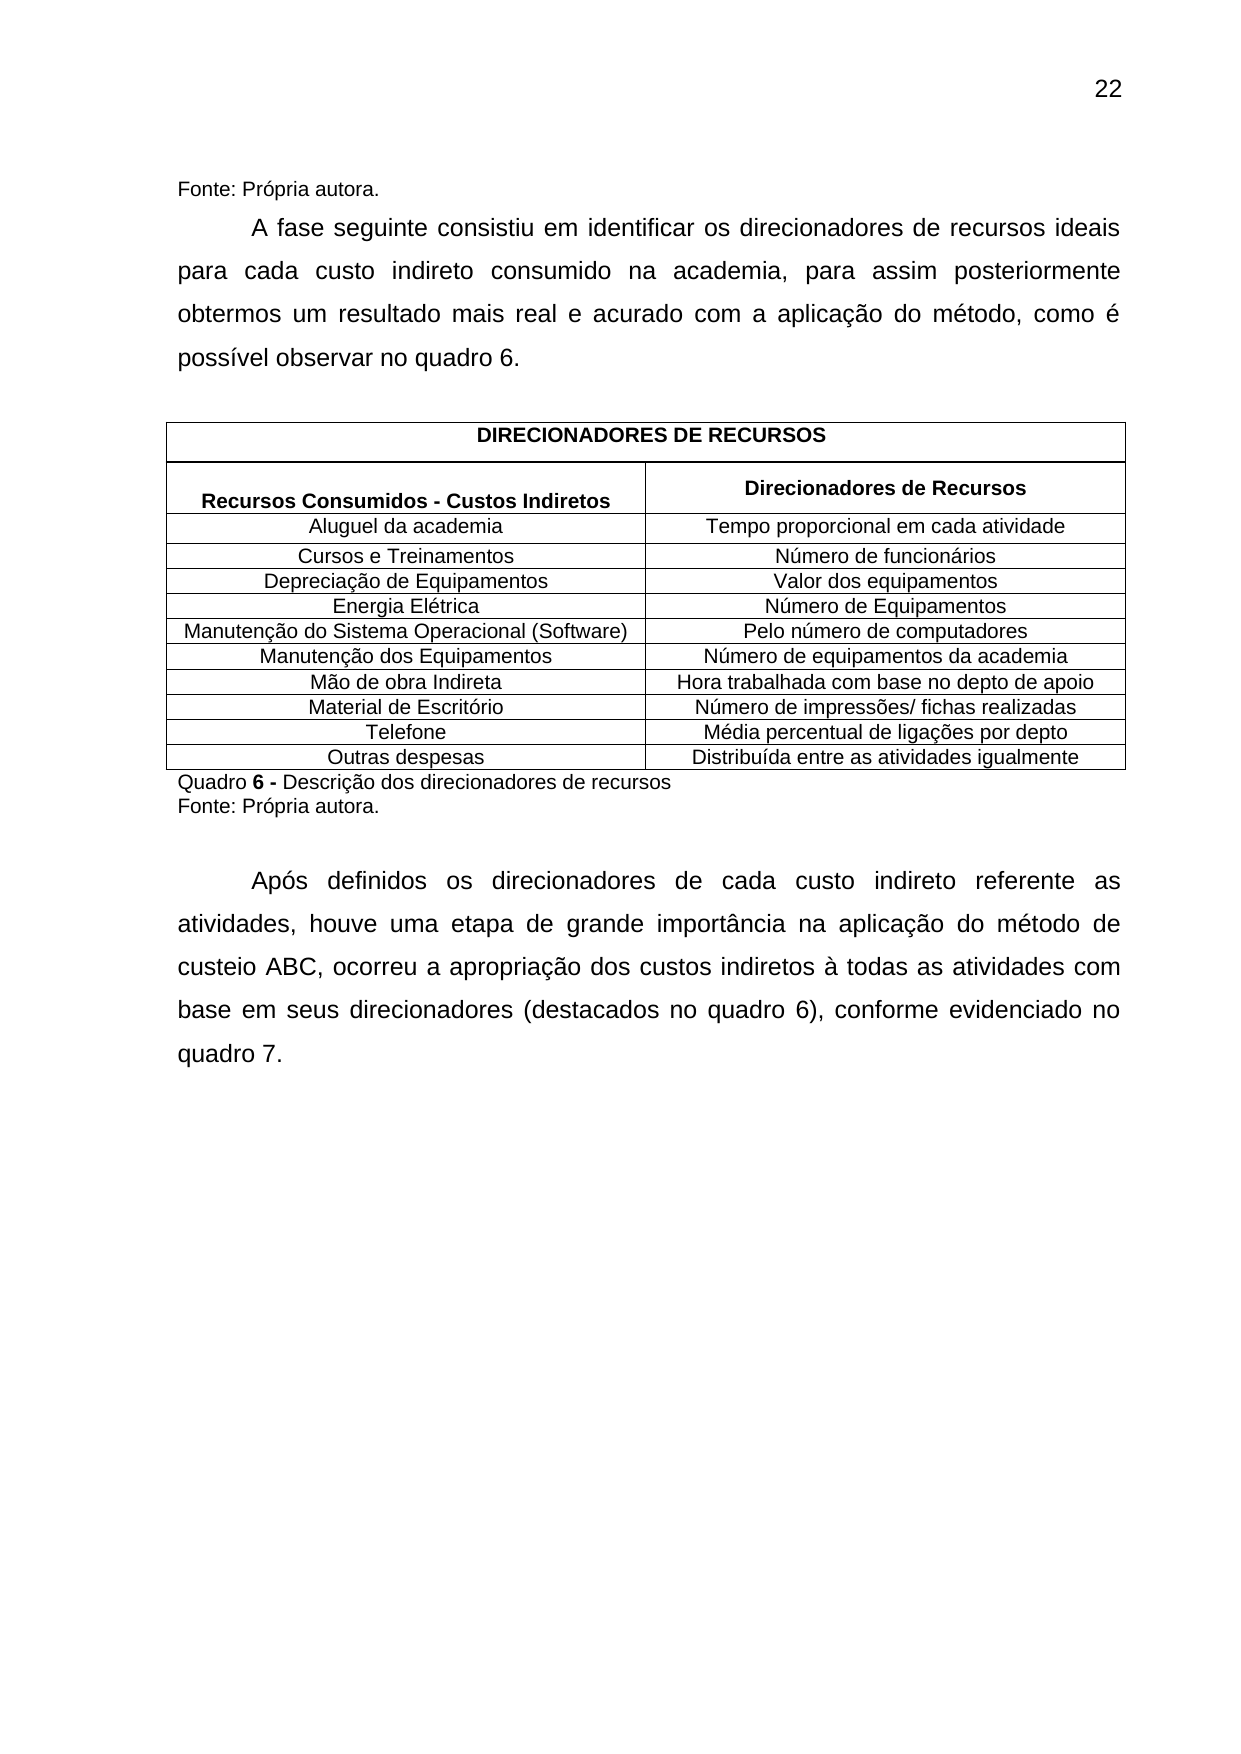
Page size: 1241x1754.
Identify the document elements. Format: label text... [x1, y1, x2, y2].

table_cell Material de Escritório [167, 695, 645, 719]
table_cell Número de funcionários [646, 544, 1125, 568]
table_cell Média percentual de ligações por depto [646, 720, 1125, 744]
table_cell Mão de obra Indireta [167, 670, 645, 694]
table_cell Energia Elétrica [167, 594, 645, 618]
table_header Direcionadores de Recursos [646, 463, 1125, 513]
table_cell Valor dos equipamentos [646, 569, 1125, 593]
table_cell Tempo proporcional em cada atividade [646, 514, 1125, 543]
table_cell Hora trabalhada com base no depto de apoio [646, 670, 1125, 694]
table_cell Cursos e Treinamentos [167, 544, 645, 568]
table_cell Número de Equipamentos [646, 594, 1125, 618]
table_cell Telefone [167, 720, 645, 744]
text A fase seguinte consistiu em identificar os direcionadores de recursos ideais para cada custo indireto consumido na academia, para assim posteriormente obtermos um resultado mais real e acurado com a aplicação do método, como é possível observar no quadro 6. [177, 213, 1122, 371]
table_cell Número de equipamentos da academia [646, 644, 1125, 669]
table_cell Número de impressões/ fichas realizadas [646, 695, 1125, 719]
text Quadro 6 - Descrição dos direcionadores de recursos [177, 770, 1122, 794]
table_cell Manutenção do Sistema Operacional (Software) [167, 619, 645, 643]
table_header DIRECIONADORES DE RECURSOS [167, 423, 1125, 461]
table_cell Distribuída entre as atividades igualmente [646, 745, 1125, 769]
text Após definidos os direcionadores de cada custo indireto referente as atividades, houve uma etapa de grande importância na aplicação do método de custeio ABC, ocorreu a apropriação dos custos indiretos à todas as atividades com base em seus direcionadores (destacados no quadro 6), conforme evidenciado no quadro 7. [177, 866, 1122, 1067]
table_cell Manutenção dos Equipamentos [167, 644, 645, 669]
table_header Recursos Consumidos - Custos Indiretos [167, 463, 645, 513]
text Fonte: Própria autora. [177, 794, 1122, 818]
table_cell Outras despesas [167, 745, 645, 769]
text Fonte: Própria autora. [177, 177, 1122, 201]
table_cell Aluguel da academia [167, 514, 645, 543]
table_cell Pelo número de computadores [646, 619, 1125, 643]
table_cell Depreciação de Equipamentos [167, 569, 645, 593]
